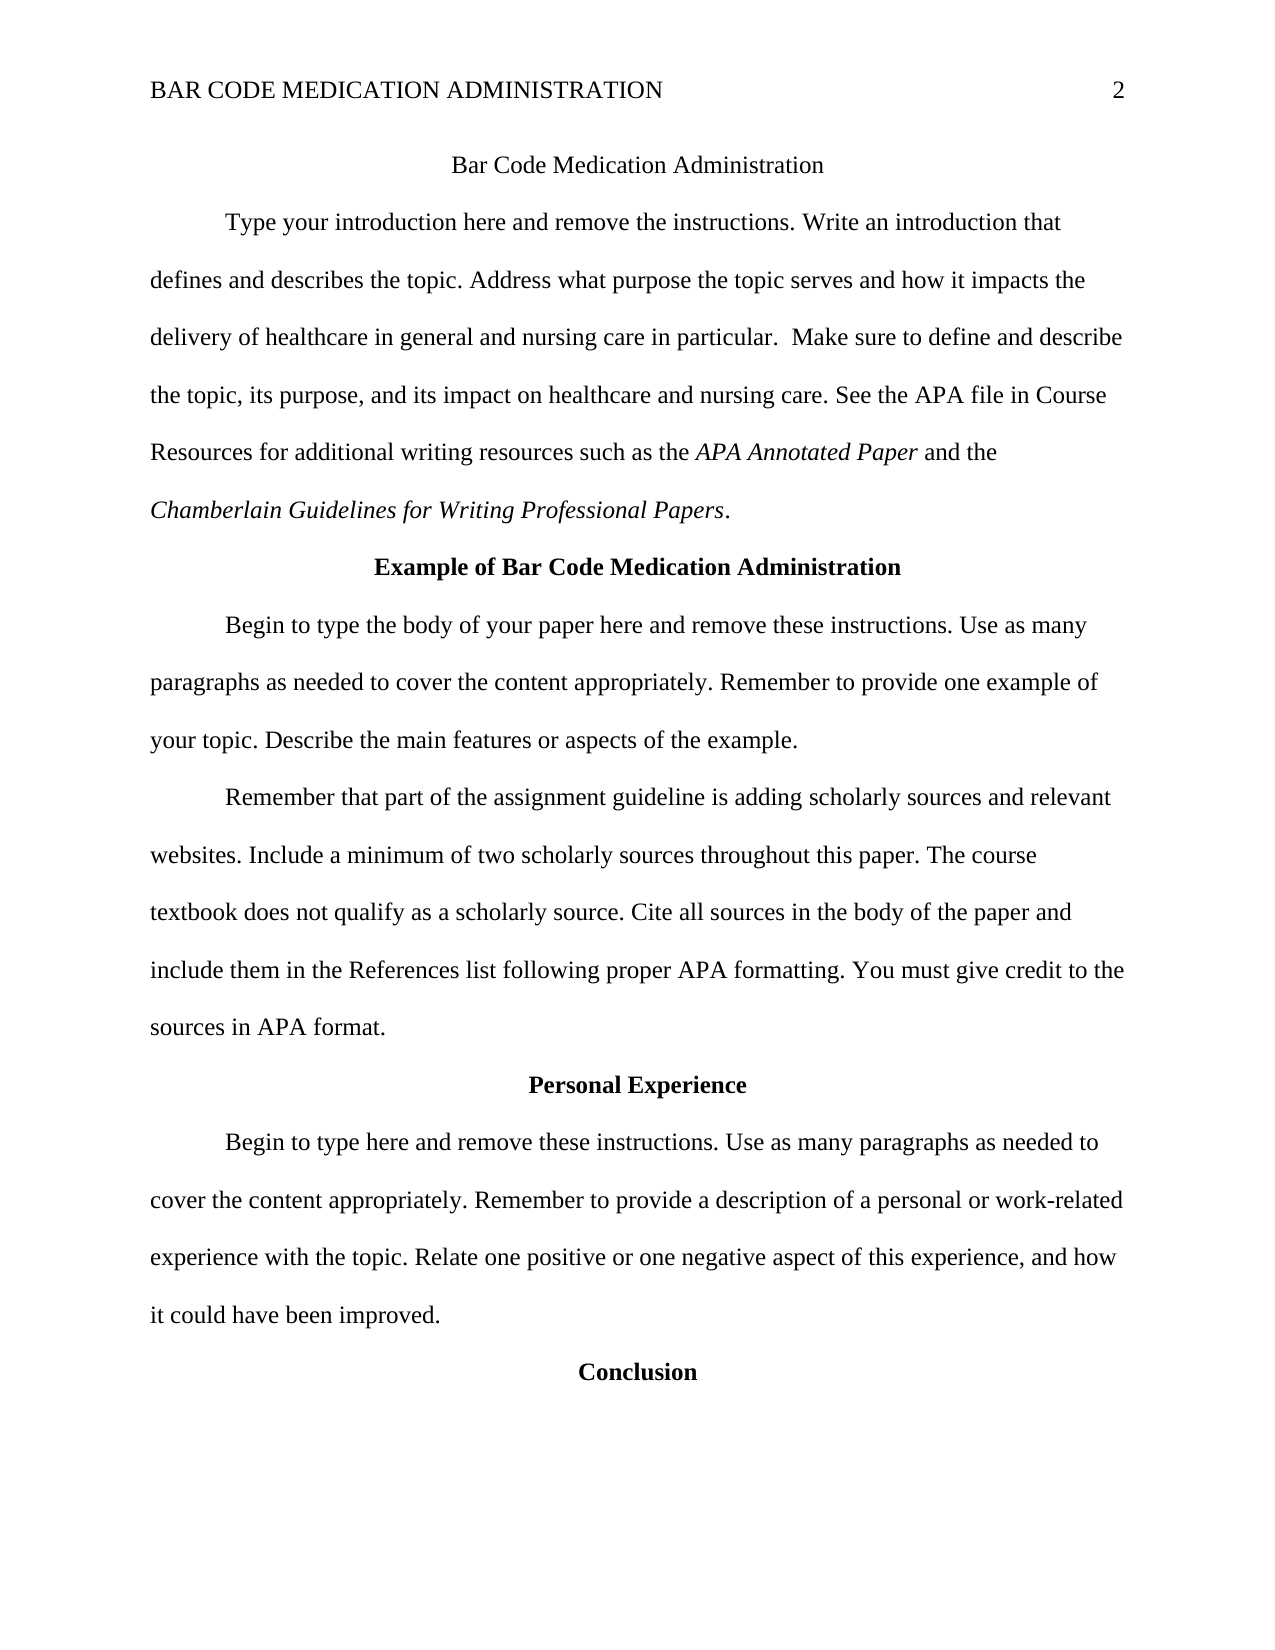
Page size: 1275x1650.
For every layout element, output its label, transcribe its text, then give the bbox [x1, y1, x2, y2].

text Conclusion [150, 1357, 1125, 1386]
text Begin to type here and remove these instructions. Use as many paragraphs as needed to cover the content appropriately. Remember to provide a description of a personal or work-related experience with the topic. Relate one positive or one negative aspect of this experience, and how it could have been improved. [150, 1127, 1125, 1329]
text Example of Bar Code Medication Administration [150, 552, 1125, 581]
text Begin to type the body of your paper here and remove these instructions. Use as many paragraphs as needed to cover the content appropriately. Remember to provide one example of your topic. Describe the main features or aspects of the example. [150, 610, 1125, 754]
text Type your introduction here and remove the instructions. Write an introduction that defines and describes the topic. Address what purpose the topic serves and how it impacts the delivery of healthcare in general and nursing care in particular. Make sure to define and describe the topic, its purpose, and its impact on healthcare and nursing care. See the APA file in Course Resources for additional writing resources such as the APA Annotated Paper and the Chamberlain Guidelines for Writing Professional Papers. [150, 207, 1125, 524]
text Bar Code Medication Administration [150, 150, 1125, 179]
text Remember that part of the assignment guideline is adding scholarly sources and relevant websites. Include a minimum of two scholarly sources throughout this paper. The course textbook does not qualify as a scholarly source. Cite all sources in the body of the paper and include them in the References list following proper APA formatting. You must give credit to the sources in APA format. [150, 782, 1125, 1041]
text Personal Experience [150, 1070, 1125, 1099]
